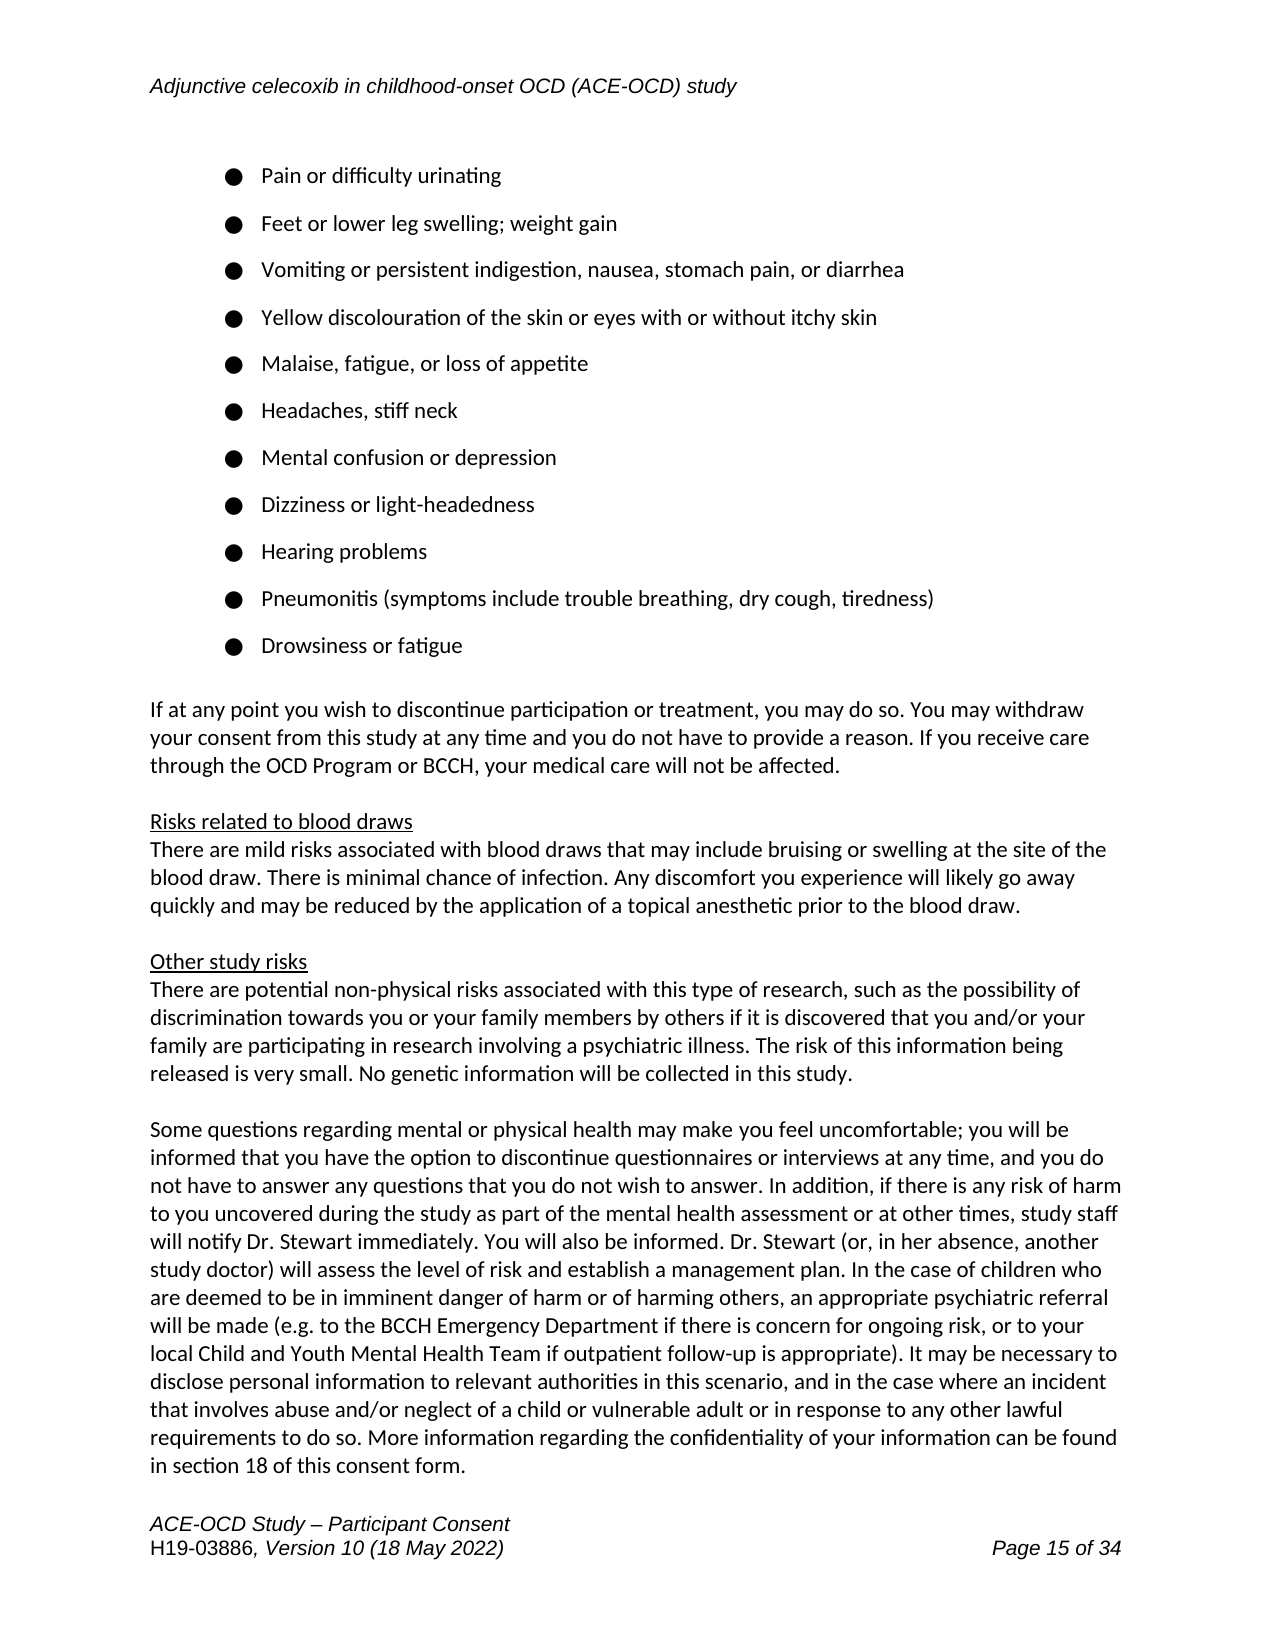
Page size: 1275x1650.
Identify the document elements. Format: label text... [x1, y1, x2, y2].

list Yellow discolouration of the skin or eyes with or without itchy skin [224, 291, 1125, 338]
list Pain or difficulty urinating [224, 150, 1125, 197]
list Drowsiness or fatigue [224, 620, 1125, 667]
text There are potential non-physical risks associated with this type of research, such as the possibility of discrimination towards you or your family members by others if it is discovered that you and/or your family are participating in research involving a psychiatric illness. The risk of this information being released is very small. No genetic information will be collected in this study. [150, 975, 1125, 1087]
list Malaise, fatigue, or loss of appetite [224, 338, 1125, 385]
text Some questions regarding mental or physical health may make feel uncomfortable; you will be informed that you have the option to discontinue questionnaires or interviews at any time, and you do not have to answer any questions that you do not wish to answer. In addition, if there is any risk of harm to you uncovered during the study as part of the mental health assessment or at other times, study staff will notify Dr. Stewart immediately. You will also be informed. Dr. Stewart (or, in her absence, another study doctor) will assess the level of risk and establish a management plan. In the case of children who are deemed to be in imminent danger of harm or of harming others, an appropriate psychiatric referral will be made (e.g. to the BCCH Emergency Department if there is concern for ongoing risk, or to your local Child and Youth Mental Health Team if outpatient follow-up is appropriate). It may be necessary to disclose personal information to relevant authorities in this scenario, and in the case where an incident that involves abuse and/or neglect of a child or vulnerable adult or in response to any other lawful requirements to do so. More information regarding the confidentiality of your information can be found in section 18 of this consent form. [150, 1115, 1125, 1479]
list Headaches, stiff neck [224, 385, 1125, 432]
list Feet or lower leg swelling; weight gain [224, 197, 1125, 244]
text Risks related to blood draws [150, 807, 1125, 835]
list Pneumonitis (symptoms include trouble breathing, dry cough, tiredness) [224, 573, 1125, 620]
text Other study risks [150, 947, 1125, 975]
list Mental confusion or depression [224, 432, 1125, 479]
text There are mild risks associated with blood draws that may include bruising or swelling at the site of the blood draw. There is minimal chance of infection. Any discomfort you experience will likely go away quickly and may be reduced by the application of a topical anesthetic prior to the blood draw. [150, 835, 1125, 919]
text If at any point you wish to discontinue participation or treatment, you may do so. You may withdraw your consent from this study at any time and you do not have to provide a reason. If you receive care through the OCD Program or BCCH, your medical care will not be affected. [150, 695, 1125, 779]
list Dizziness or light-headedness [224, 479, 1125, 526]
list Vomiting or persistent indigestion, nausea, stomach pain, or diarrhea [224, 244, 1125, 291]
list Hearing problems [224, 526, 1125, 573]
